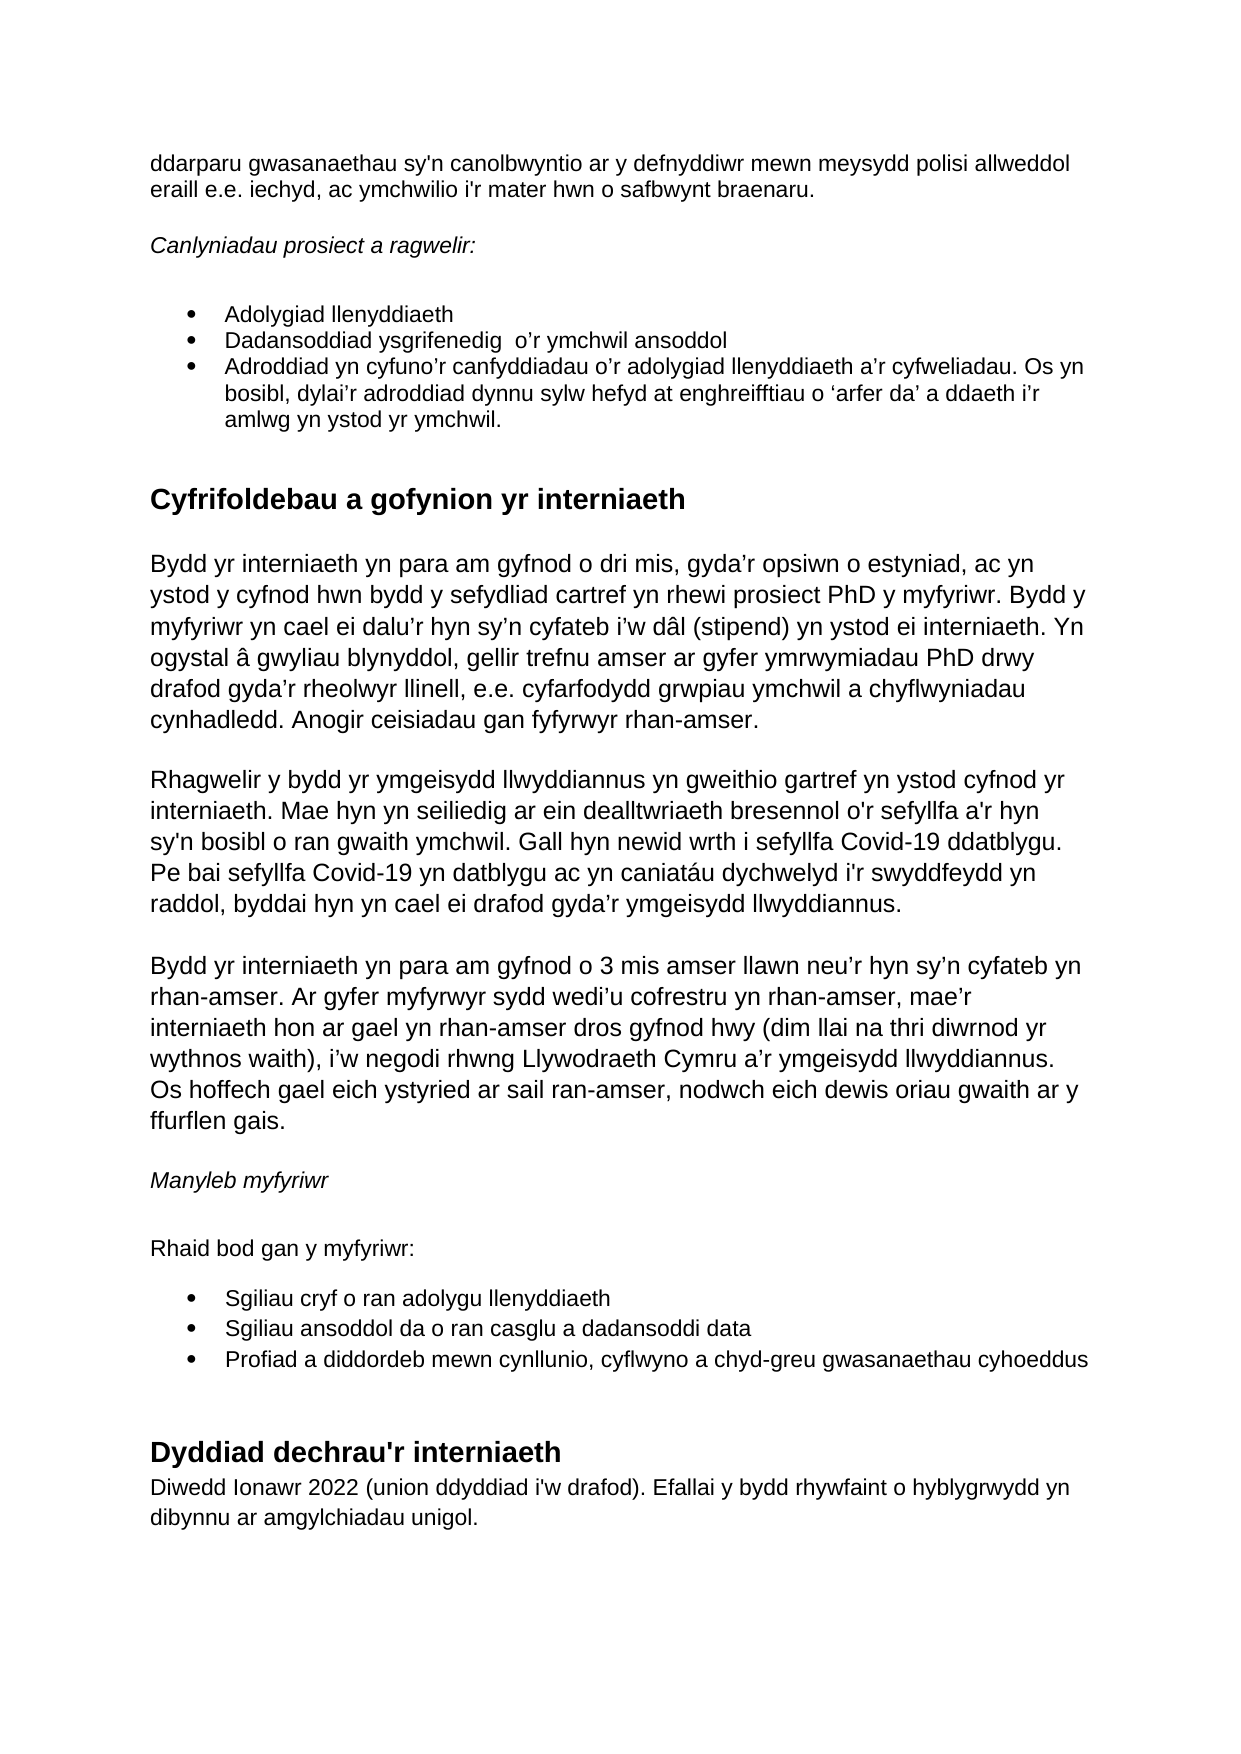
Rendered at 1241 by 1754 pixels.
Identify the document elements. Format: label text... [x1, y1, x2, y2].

text Bydd yr interniaeth yn para am gyfnod o dri mis, gyda’r opsiwn o estyniad, ac yn ystod y cyfnod hwn bydd y sefydliad cartref yn rhewi prosiect PhD y myfyriwr. Bydd y myfyriwr yn cael ei dalu’r hyn sy’n cyfateb i’w dâl (stipend) yn ystod ei interniaeth. Yn ogystal â gwyliau blynyddol, gellir trefnu amser ar gyfer ymrwymiadau PhD drwy drafod gyda’r rheolwyr llinell, e.e. cyfarfodydd grwpiau ymchwil a chyflwyniadau cynhadledd. Anogir ceisiadau gan fyfyrwyr rhan-amser. [150, 521, 1090, 733]
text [150, 150, 1090, 203]
subtitle Rhaid bod gan y myfyriwr: [150, 1235, 1090, 1262]
subtitle Dyddiad dechrau'r interniaeth [150, 1435, 1090, 1468]
list Adroddiad yn cyfuno’r canfyddiadau o’r adolygiad llenyddiaeth a’r cyfweliadau. Os yn bosibl, dylai’r adroddiad dynnu sylw hefyd at enghreifftiau o ‘arfer da’ a ddaeth i’r amlwg yn ystod yr ymchwil. [187, 353, 1090, 432]
list Dadansoddiad ysgrifenedig o’r ymchwil ansoddol [187, 327, 1090, 353]
list Rhagwelir y bydd yr ymgeisydd llwyddiannus yn gweithio gartref yn ystod cyfnod yr interniaeth. Mae hyn yn seiliedig ar ein dealltwriaeth bresennol o'r sefyllfa a'r hyn sy'n bosibl o ran gwaith ymchwil. Gall hyn newid wrth i sefyllfa Covid-19 ddatblygu. Pe bai sefyllfa Covid-19 yn datblygu ac yn caniatáu dychwelyd i'r swyddfeydd yn raddol, byddai hyn yn cael ei drafod gyda’r ymgeisydd llwyddiannus. [150, 765, 1090, 918]
text Manyleb myfyriwr [150, 1167, 1090, 1193]
list Profiad a diddordeb mewn cynllunio, cyflwyno a chyd-greu gwasanaethau cyhoeddus [187, 1346, 1090, 1372]
list Sgiliau cryf o ran adolygu llenyddiaeth [187, 1285, 1090, 1311]
list Bydd yr interniaeth yn para am gyfnod o 3 mis amser llawn neu’r hyn sy’n cyfateb yn rhan-amser. Ar gyfer myfyrwyr sydd wedi’u cofrestru yn rhan-amser, mae’r interniaeth hon ar gael yn rhan-amser dros gyfnod hwy (dim llai na thri diwrnod yr wythnos waith), i’w negodi rhwng Llywodraeth Cymru a’r ymgeisydd llwyddiannus. Os hoffech gael eich ystyried ar sail ran-amser, nodwch eich dewis oriau gwaith ar y ffurflen gais. [150, 951, 1090, 1135]
list Adolygiad llenyddiaeth [187, 301, 1090, 327]
text Diwedd Ionawr 2022 (union ddyddiad i'w drafod). Efallai y bydd rhywfaint o hyblygrwydd yn dibynnu ar amgylchiadau unigol. [150, 1473, 1090, 1530]
list Sgiliau ansoddol da o ran casglu a dadansoddi data [187, 1315, 1090, 1342]
text Canlyniadau prosiect a ragwelir: [150, 232, 1090, 258]
subtitle Cyfrifoldebau a gofynion yr interniaeth [150, 482, 1090, 516]
